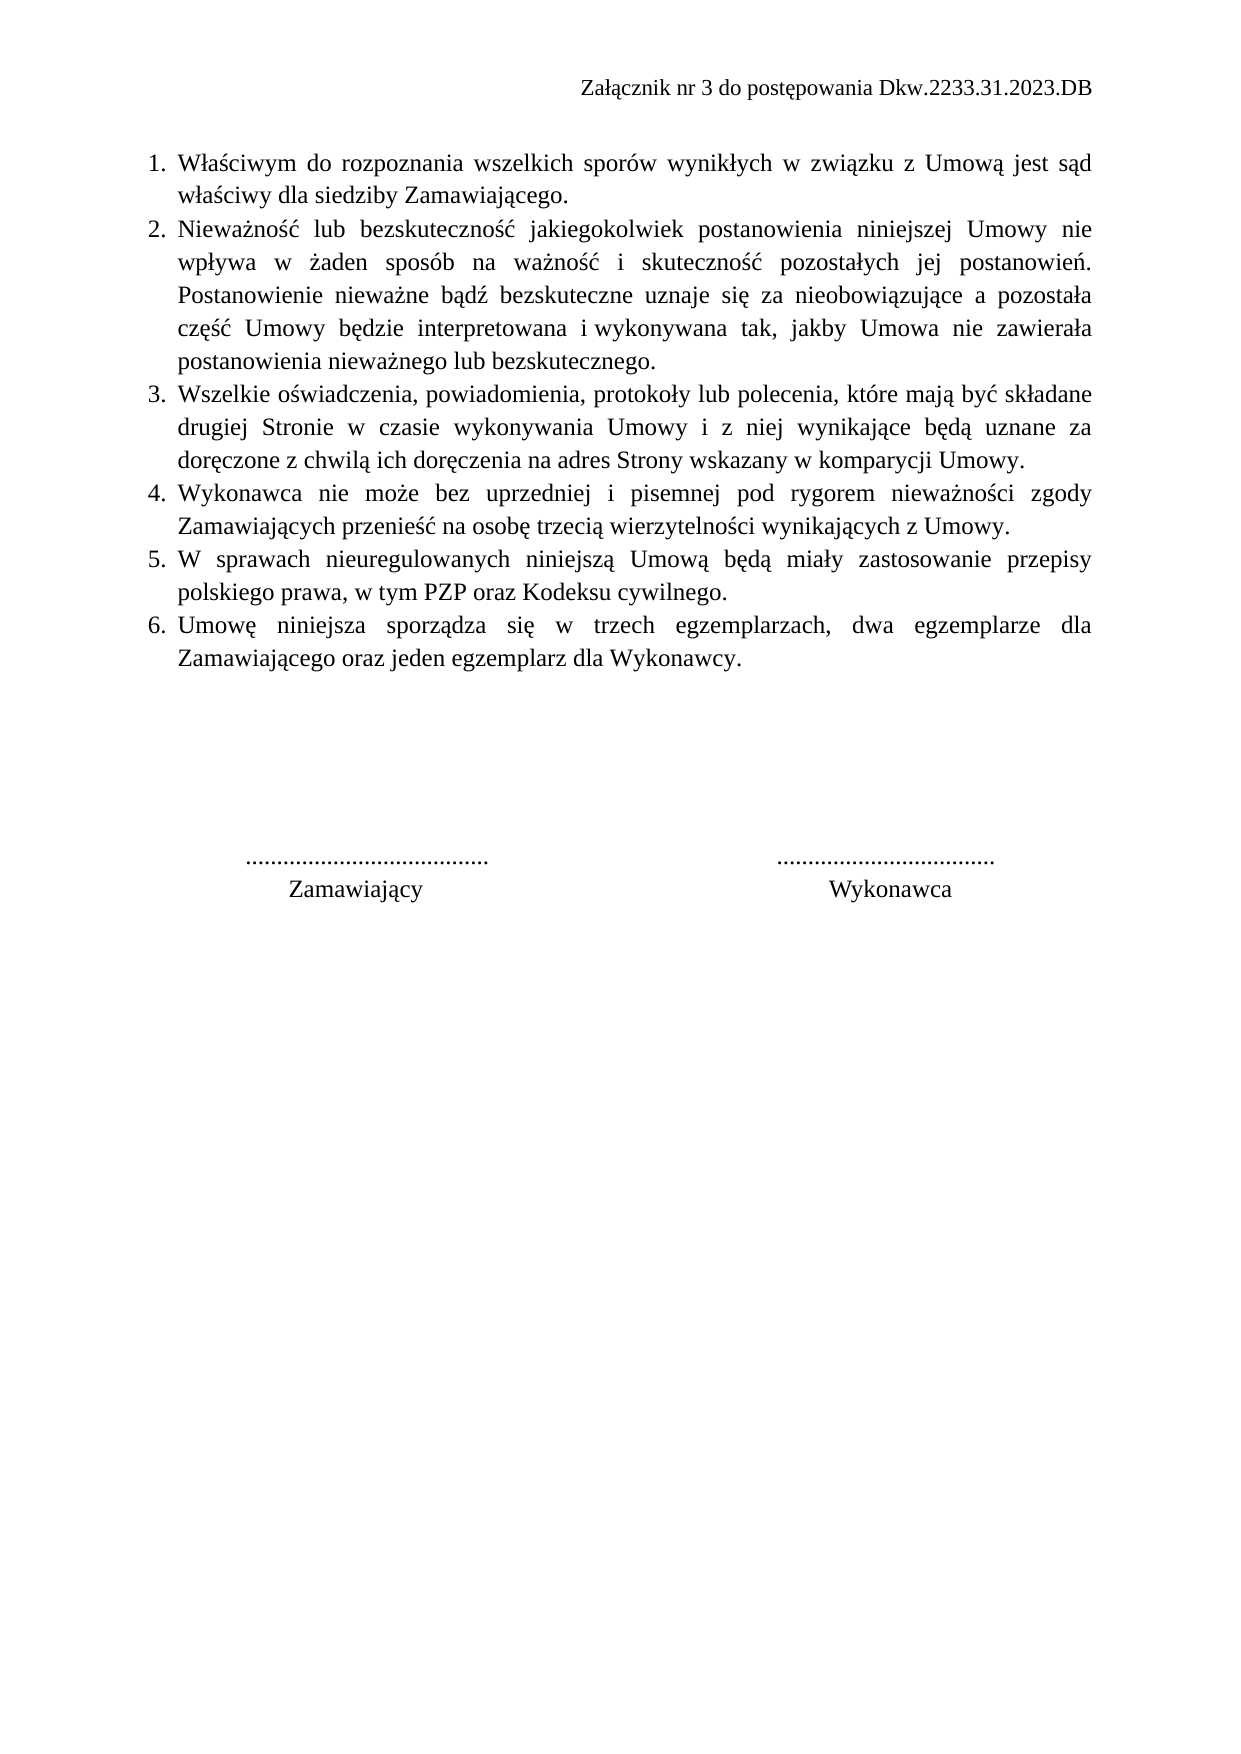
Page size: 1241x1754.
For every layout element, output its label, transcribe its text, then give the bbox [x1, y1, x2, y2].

list Wszelkie oświadczenia, powiadomienia, protokoły lub polecenia, które mają być składane drugiej Stronie w czasie wykonywania Umowy i z niej wynikające będą uznane za doręczone z chwilą ich doręczenia na adres Strony wskazany w komparycji Umowy. [148, 379, 1093, 473]
list Nieważność lub bezskuteczność jakiegokolwiek postanowienia niniejszej Umowy nie wpływa w żaden sposób na ważność i skuteczność pozostałych jej postanowień. Postanowienie nieważne bądź bezskuteczne uznaje się za nieobowiązujące a pozostała część Umowy będzie interpretowana i wykonywana tak, jakby Umowa nie zawierała postanowienia nieważnego lub bezskutecznego. [148, 214, 1093, 374]
list Umowę niniejsza sporządza się w trzech egzemplarzach, dwa egzemplarze dla Zamawiającego oraz jeden egzemplarz dla Wykonawcy. [148, 610, 1093, 672]
text Zamawiający Wykonawca [148, 874, 1093, 903]
list Wykonawca nie może bez uprzedniej i pisemnej pod rygorem nieważności zgody Zamawiających przenieść na osobę trzecią wierzytelności wynikających z Umowy. [148, 478, 1093, 539]
list Właściwym do rozpoznania wszelkich sporów wynikłych w związku z Umową jest sąd właściwy dla siedziby Zamawiającego. [148, 148, 1093, 209]
text ....................................... ................................... [148, 841, 1093, 870]
list W sprawach nieuregulowanych niniejszą Umową będą miały zastosowanie przepisy polskiego prawa, w tym PZP oraz Kodeksu cywilnego. [148, 544, 1093, 606]
